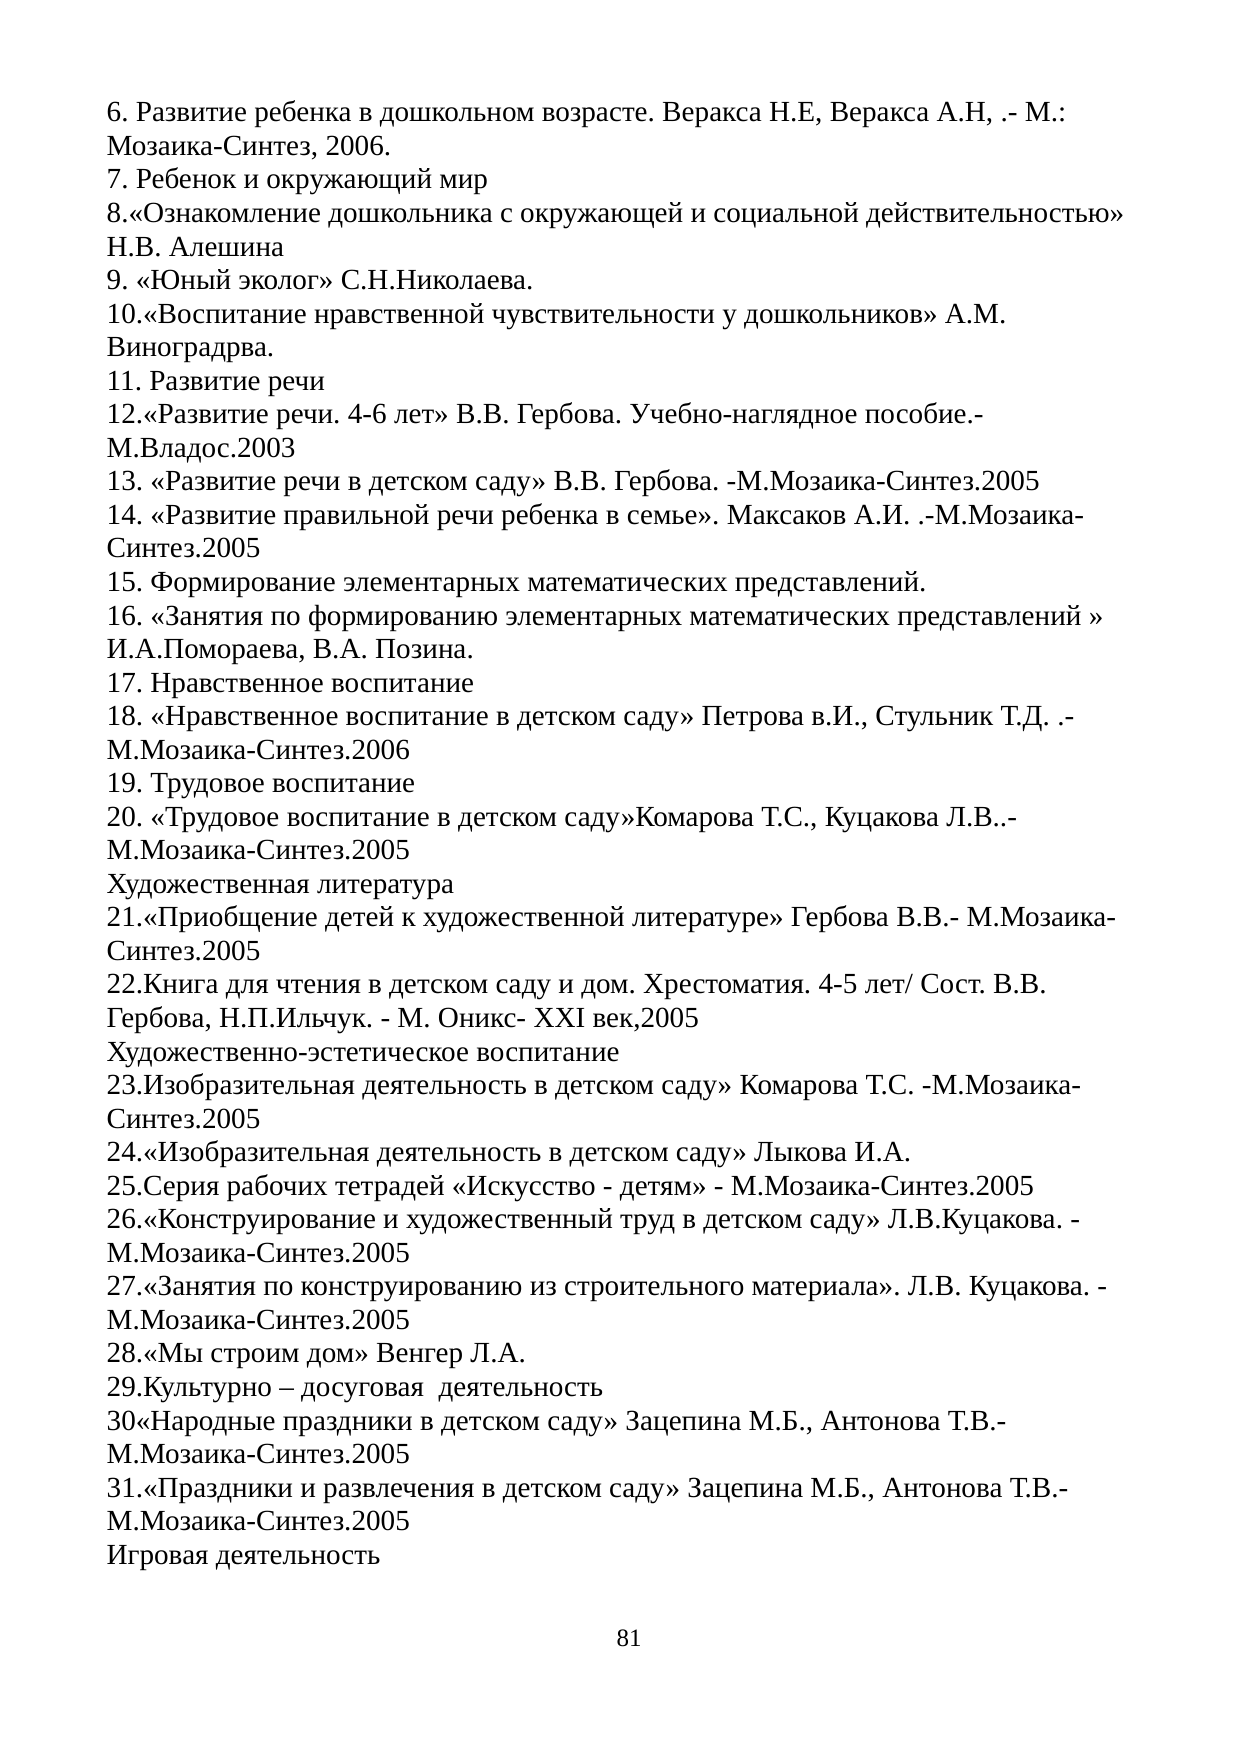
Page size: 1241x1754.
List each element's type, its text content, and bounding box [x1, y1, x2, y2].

text 20. «Трудовое воспитание в детском саду»Комарова Т.С., Куцакова Л.В..-М.Мозаика-Синтез.2005 [106, 799, 1152, 866]
text 6. Развитие ребенка в дошкольном возрасте. Веракса Н.Е, Веракса А.Н, .- М.: Мозаика-Синтез, 2006. [106, 94, 1152, 162]
text 22.Книга для чтения в детском саду и дом. Хрестоматия. 4-5 лет/ Сост. В.В. Гербова, Н.П.Ильчук. - М. Оникс- ХХI век,2005 [106, 967, 1152, 1034]
text 28.«Мы строим дом» Венгер Л.А. [106, 1336, 1152, 1369]
text 24.«Изобразительная деятельность в детском саду» Лыкова И.А. [106, 1134, 1152, 1168]
text 17. Нравственное воспитание [106, 665, 1152, 698]
text Художественно-эстетическое воспитание [106, 1034, 1152, 1067]
text 25.Серия рабочих тетрадей «Искусство - детям» - М.Мозаика-Синтез.2005 [106, 1168, 1152, 1201]
text 13. «Развитие речи в детском саду» В.В. Гербова. -М.Мозаика-Синтез.2005 [106, 463, 1152, 497]
text 16. «Занятия по формированию элементарных математических представлений » И.А.Помораева, В.А. Позина. [106, 598, 1152, 665]
text 21.«Приобщение детей к художественной литературе» Гербова В.В.- М.Мозаика-Синтез.2005 [106, 899, 1152, 967]
text 18. «Нравственное воспитание в детском саду» Петрова в.И., Стульник Т.Д. .-М.Мозаика-Синтез.2006 [106, 698, 1152, 765]
text 11. Развитие речи [106, 363, 1152, 396]
text 15. Формирование элементарных математических представлений. [106, 564, 1152, 598]
text 30«Народные праздники в детском саду» Зацепина М.Б., Антонова Т.В.- М.Мозаика-Синтез.2005 [106, 1403, 1152, 1470]
text Игровая деятельность [106, 1537, 1152, 1570]
text 31.«Праздники и развлечения в детском саду» Зацепина М.Б., Антонова Т.В.- М.Мозаика-Синтез.2005 [106, 1470, 1152, 1537]
text 29.Культурно – досуговая деятельность [106, 1369, 1152, 1403]
text 8.«Ознакомление дошкольника с окружающей и социальной действительностью» Н.В. Алешина [106, 195, 1152, 262]
text 19. Трудовое воспитание [106, 765, 1152, 799]
text 10.«Воспитание нравственной чувствительности у дошкольников» А.М. Виноградрва. [106, 296, 1152, 363]
text 14. «Развитие правильной речи ребенка в семье». Максаков А.И. .-М.Мозаика-Синтез.2005 [106, 497, 1152, 564]
text Художественная литература [106, 866, 1152, 899]
text 26.«Конструирование и художественный труд в детском саду» Л.В.Куцакова. - М.Мозаика-Синтез.2005 [106, 1201, 1152, 1268]
text 12.«Развитие речи. 4-6 лет» В.В. Гербова. Учебно-наглядное пособие.-М.Владос.2003 [106, 396, 1152, 463]
text 23.Изобразительная деятельность в детском саду» Комарова Т.С. -М.Мозаика-Синтез.2005 [106, 1067, 1152, 1134]
text 27.«Занятия по конструированию из строительного материала». Л.В. Куцакова. - М.Мозаика-Синтез.2005 [106, 1268, 1152, 1336]
text 9. «Юный эколог» С.Н.Николаева. [106, 262, 1152, 296]
text 7. Ребенок и окружающий мир [106, 162, 1152, 195]
